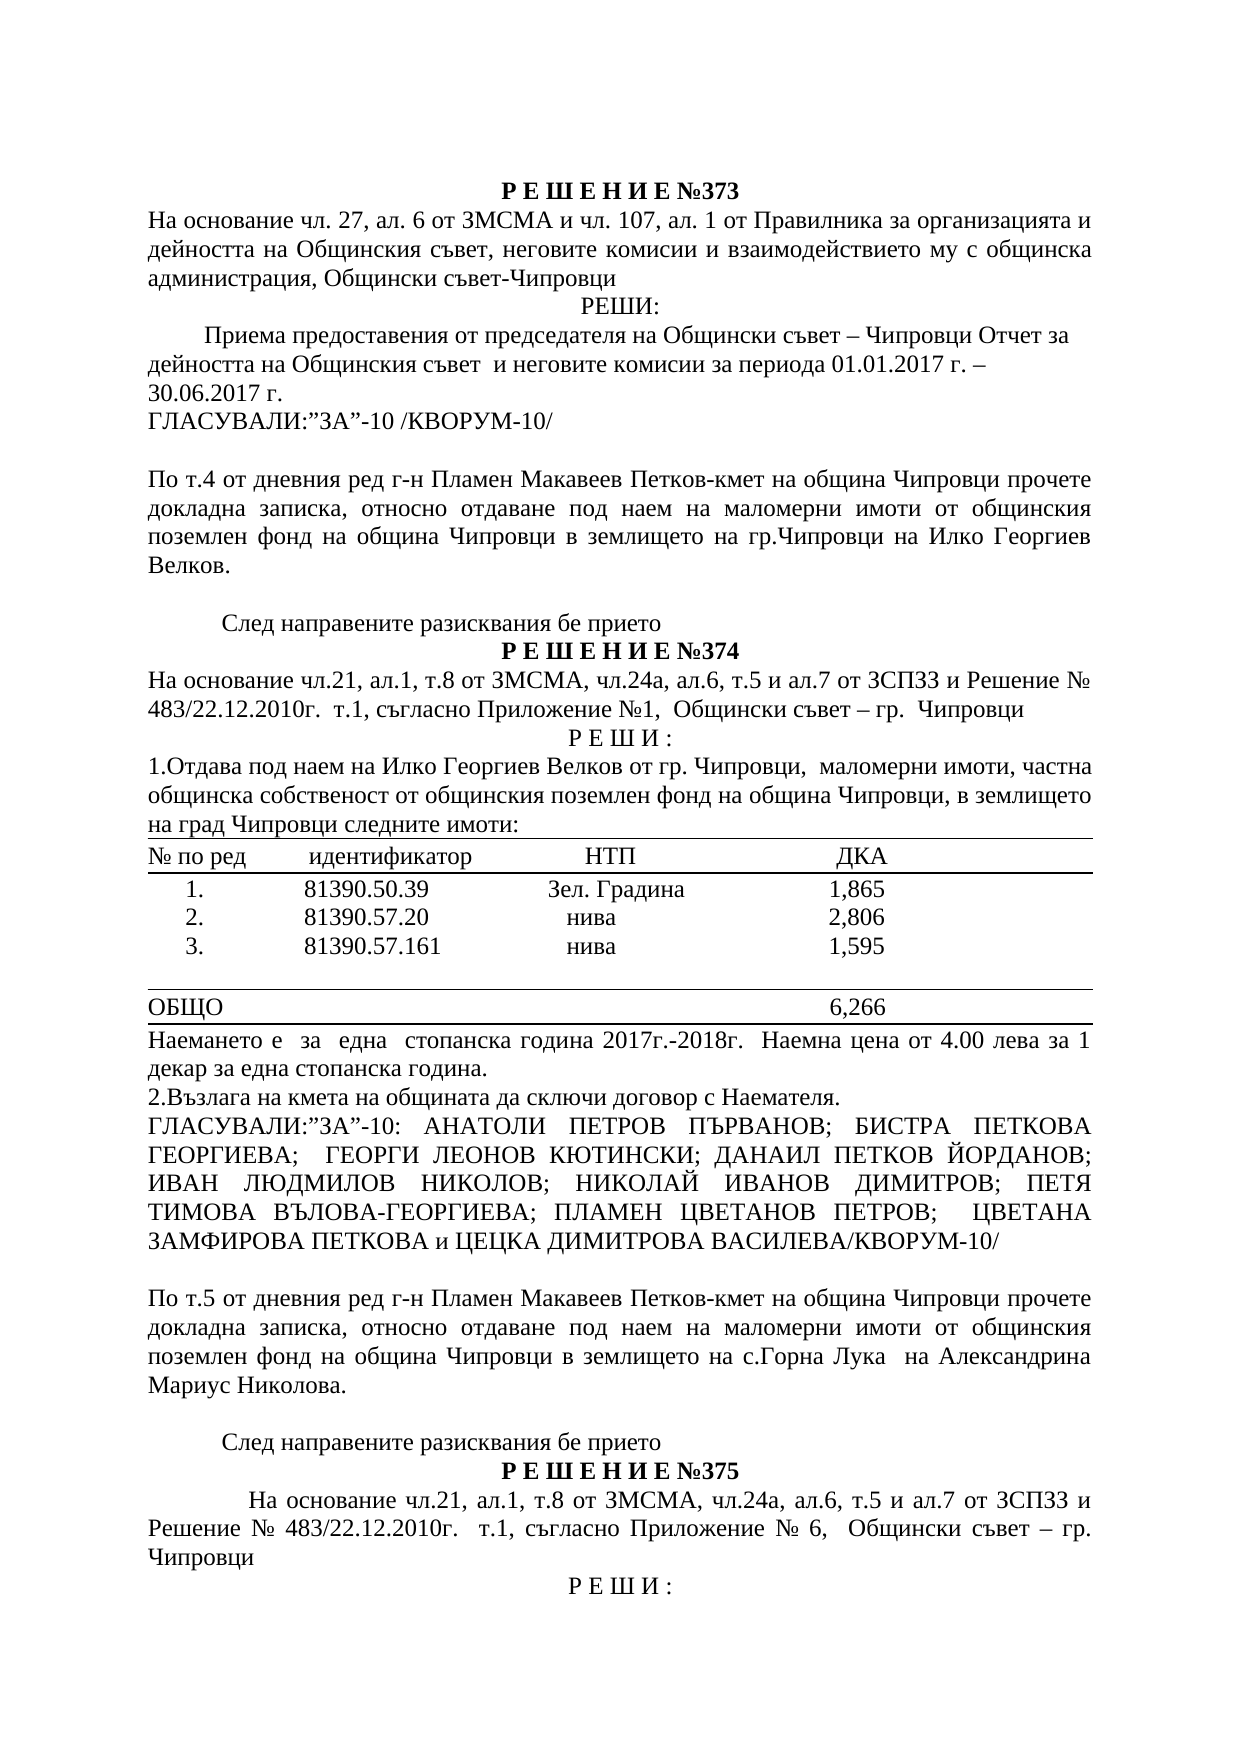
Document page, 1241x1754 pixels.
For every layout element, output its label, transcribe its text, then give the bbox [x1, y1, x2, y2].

text 1.Отдава под наем на Илко Георгиев Велков от гр. Чипровци, маломерни имоти, частна общинска собственост от общинския поземлен фонд на община Чипровци, в землището на град Чипровци следните имоти: [148, 751, 1093, 838]
text По т.4 от дневния ред г-н Пламен Макавеев Петков-кмет на община Чипровци прочете докладна записка, относно отдаване под наем на маломерни имоти от общинския поземлен фонд на община Чипровци в землището на гр.Чипровци на Илко Георгиев Велков. [148, 464, 1093, 579]
text Р Е Ш Е Н И Е №374 [148, 636, 1093, 665]
text След направените разисквания бе прието [148, 1427, 1093, 1456]
text Р Е Ш И : [148, 723, 1093, 751]
text По т.5 от дневния ред г-н Пламен Макавеев Петков-кмет на община Чипровци прочете докладна записка, относно отдаване под наем на маломерни имоти от общинския поземлен фонд на община Чипровци в землището на с.Горна Лука на Александрина Мариус Николова. [148, 1283, 1093, 1398]
text Наемането е за една стопанска година 2017г.-2018г. Наемна цена от 4.00 лева за 1 декар за една стопанска година. [148, 1025, 1093, 1082]
text На основание чл. 27, ал. 6 от ЗМСМА и чл. 107, ал. 1 от Правилника за организацията и дейността на Общинския съвет, неговите комисии и взаимодействието му с общинска администрация, Общински съвет-Чипровци [148, 205, 1093, 291]
text № по ред идентификатор НТП ДКА [148, 839, 1093, 872]
text Р Е Ш И : [148, 1571, 1093, 1600]
text РЕШИ: [148, 291, 1093, 320]
list 81390.57.20 нива 2,806 [185, 902, 1093, 931]
text След направените разисквания бе прието [148, 608, 1093, 636]
list 81390.50.39 Зел. Градина 1,865 [185, 874, 1093, 902]
text ГЛАСУВАЛИ:”ЗА”-10 /КВОРУМ-10/ [148, 406, 1093, 435]
text ОБЩО 6,266 [148, 990, 1093, 1023]
text 2.Възлага на кмета на общината да сключи договор с Наемателя. [148, 1082, 1093, 1111]
text Р Е Ш Е Н И Е №373 [148, 176, 1093, 205]
list 81390.57.161 нива 1,595 [185, 931, 1093, 960]
text Приема предоставения от председателя на Общински съвет – Чипровци Отчет за дейността на Общинския съвет и неговите комисии за периода 01.01.2017 г. – 30.06.2017 г. [148, 320, 1093, 406]
text На основание чл.21, ал.1, т.8 от ЗМСМА, чл.24а, ал.6, т.5 и ал.7 от ЗСПЗЗ и Решение № 483/22.12.2010г. т.1, съгласно Приложение № 6, Общински съвет – гр. Чипровци [148, 1485, 1093, 1571]
text На основание чл.21, ал.1, т.8 от ЗМСМА, чл.24а, ал.6, т.5 и ал.7 от ЗСПЗЗ и Решение № 483/22.12.2010г. т.1, съгласно Приложение №1, Общински съвет – гр. Чипровци [148, 665, 1093, 723]
text ГЛАСУВАЛИ:”ЗА”-10: АНАТОЛИ ПЕТРОВ ПЪРВАНОВ; БИСТРА ПЕТКОВА ГЕОРГИЕВА; ГЕОРГИ ЛЕОНОВ КЮТИНСКИ; ДАНАИЛ ПЕТКОВ ЙОРДАНОВ; ИВАН ЛЮДМИЛОВ НИКОЛОВ; НИКОЛАЙ ИВАНОВ ДИМИТРОВ; ПЕТЯ ТИМОВА ВЪЛОВА-ГЕОРГИЕВА; ПЛАМЕН ЦВЕТАНОВ ПЕТРОВ; ЦВЕТАНА ЗАМФИРОВА ПЕТКОВА и ЦЕЦКА ДИМИТРОВА ВАСИЛЕВА/КВОРУМ-10/ [148, 1111, 1093, 1255]
text Р Е Ш Е Н И Е №375 [148, 1456, 1093, 1485]
